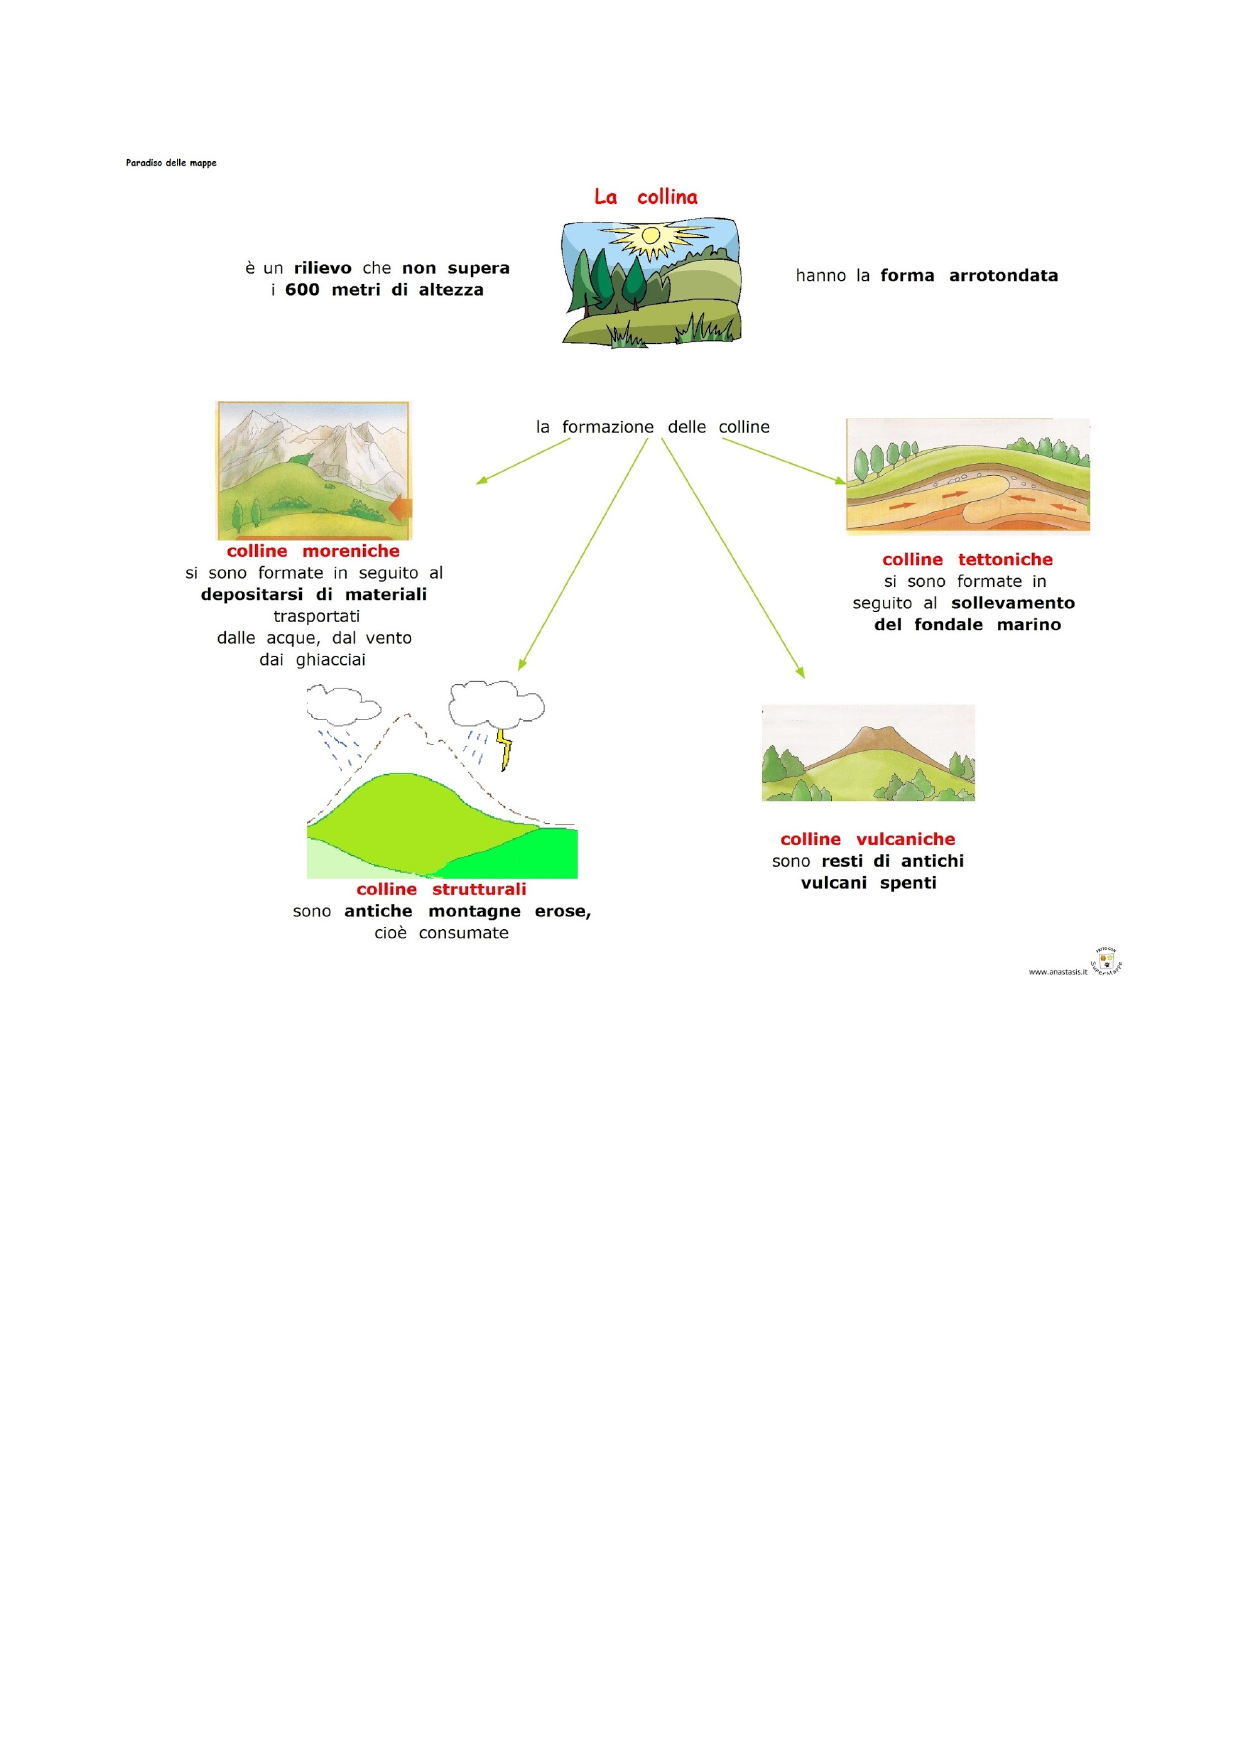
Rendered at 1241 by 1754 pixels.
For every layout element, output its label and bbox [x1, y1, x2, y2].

picture [118, 147, 1123, 976]
